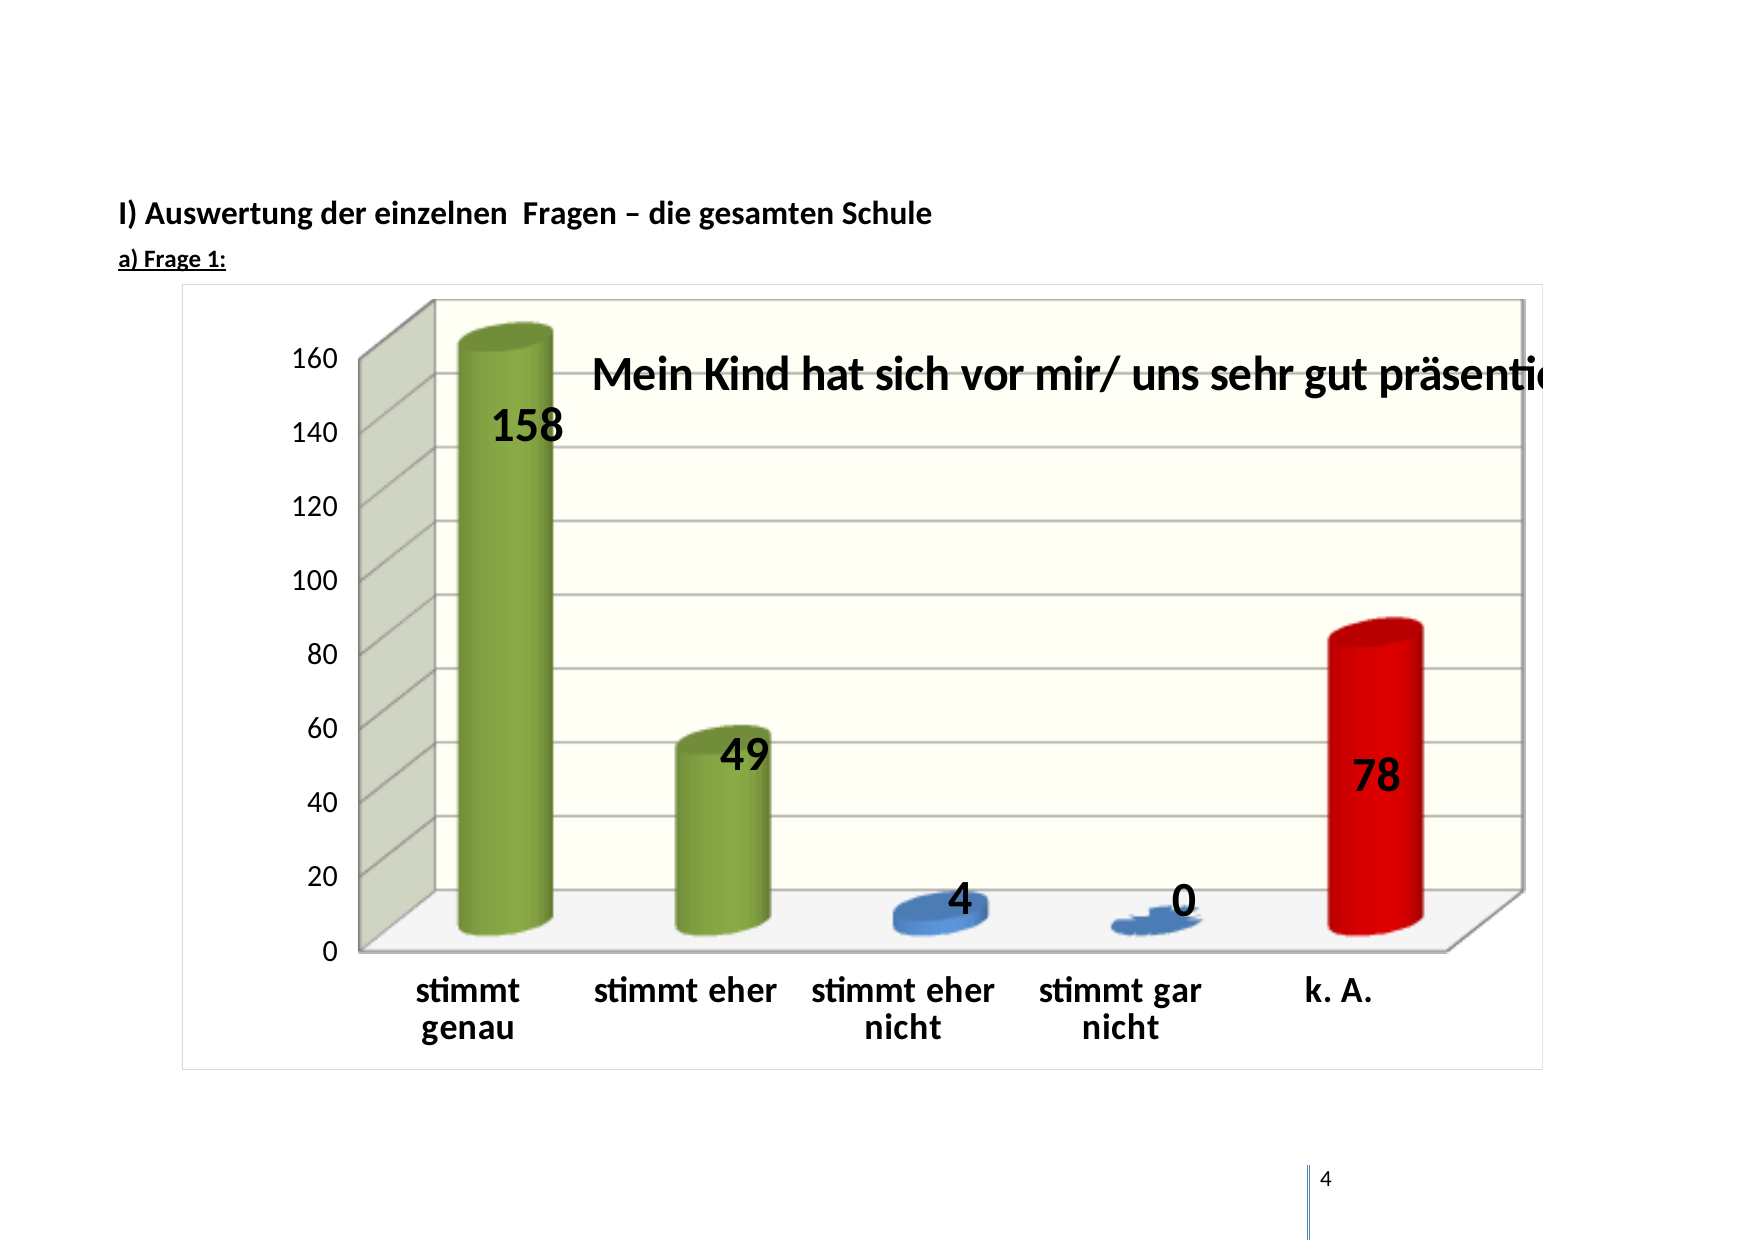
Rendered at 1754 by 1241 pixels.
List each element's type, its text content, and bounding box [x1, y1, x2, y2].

text I) Auswertung der einzelnen Fragen – die gesamten Schule [118, 192, 1606, 233]
text a) Frage 1: [118, 243, 1606, 274]
